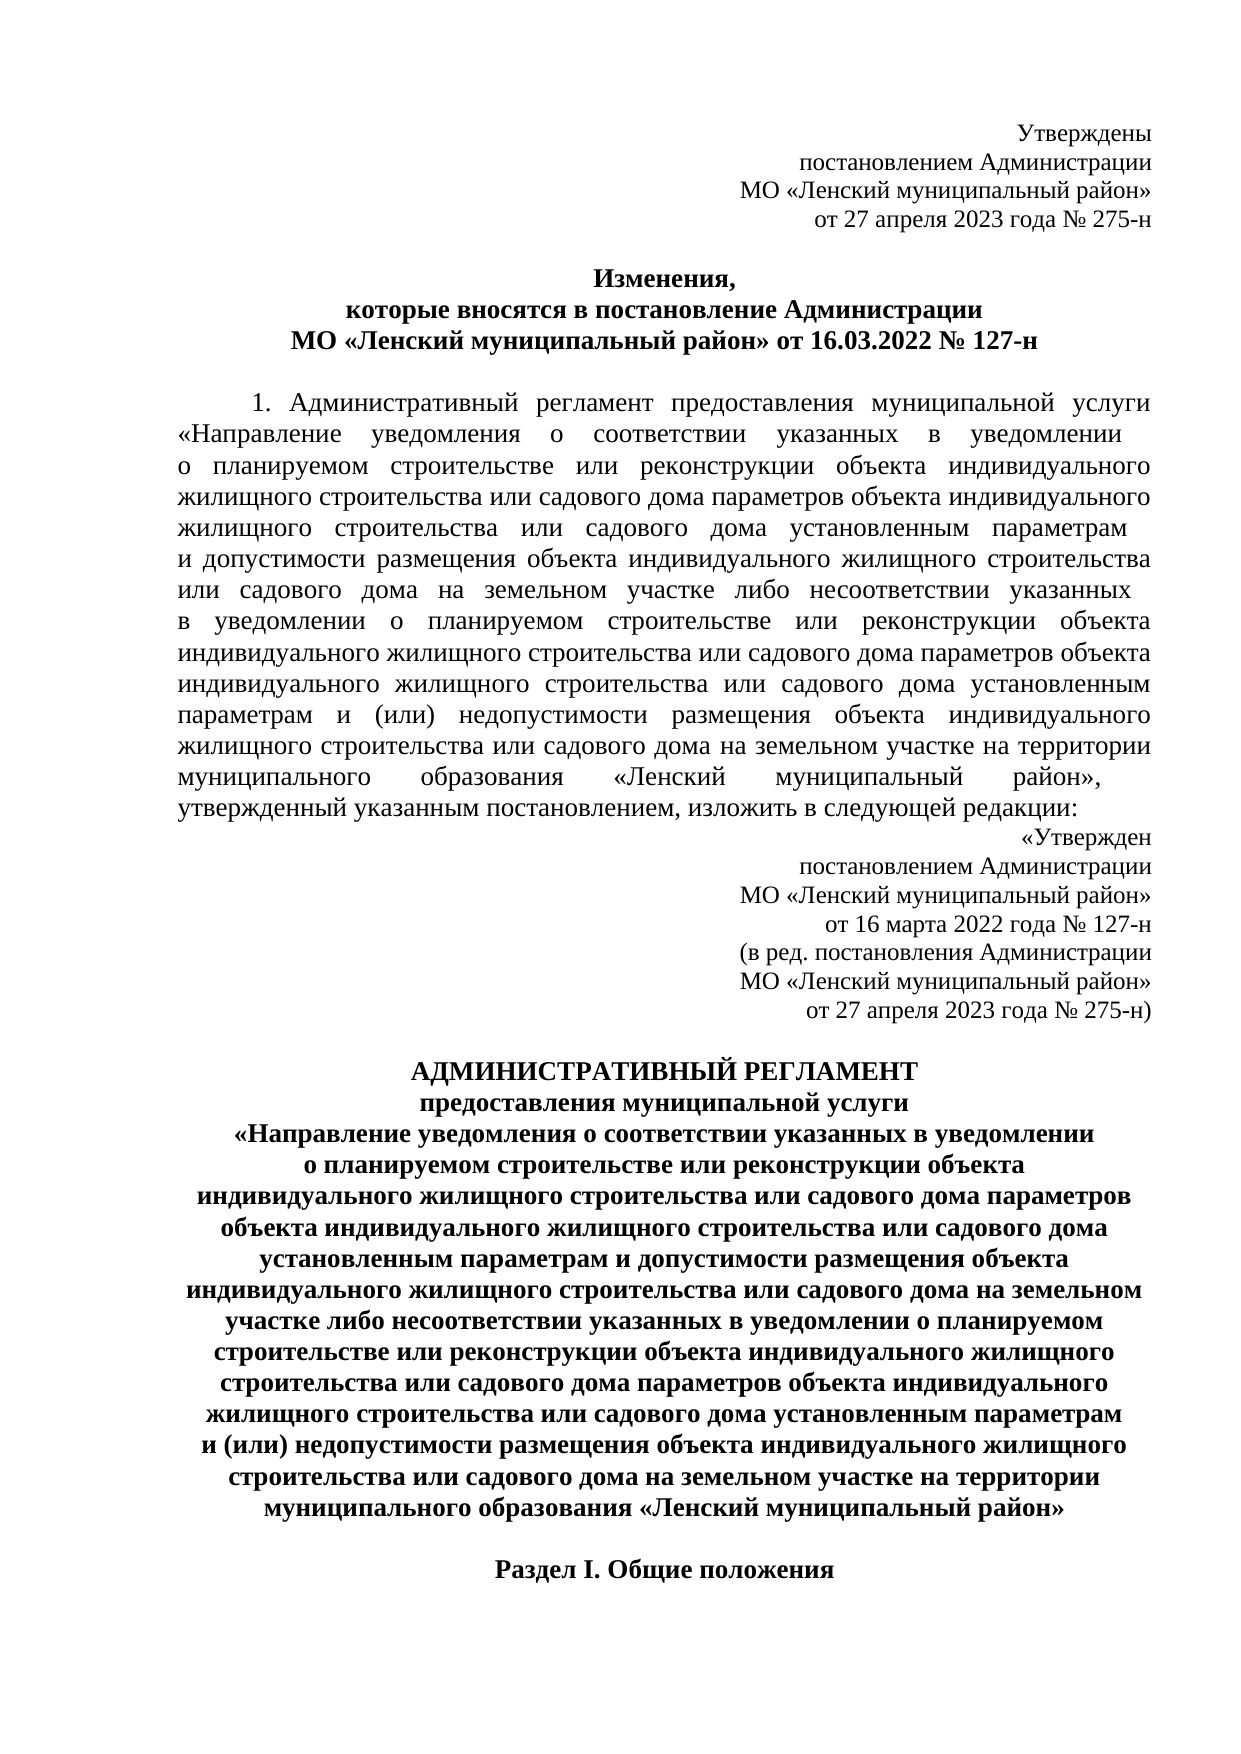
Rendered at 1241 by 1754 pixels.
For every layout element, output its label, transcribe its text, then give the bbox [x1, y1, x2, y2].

text Утверждены [177, 118, 1152, 147]
text МО «Ленский муниципальный район» от 16.03.2022 № 127-н [177, 324, 1152, 355]
text постановлением Администрации [177, 851, 1152, 880]
text 1. Административный регламент предоставления муниципальной услуги «Направление уведомления о соответствии указанных в уведомлении о планируемом строительстве или реконструкции объекта индивидуального жилищного строительства или садового дома параметров объекта индивидуального жилищного строительства или садового дома установленным параметрам и допустимости размещения объекта индивидуального жилищного строительства или садового дома на земельном участке либо несоответствии указанных в уведомлении о планируемом строительстве или реконструкции объекта индивидуального жилищного строительства или садового дома параметров объекта индивидуального жилищного строительства или садового дома установленным параметрам и (или) недопустимости размещения объекта индивидуального жилищного строительства или садового дома на земельном участке на территории муниципального образования «Ленский муниципальный район», утвержденный указанным постановлением, изложить в следующей редакции: [177, 386, 1152, 822]
text МО «Ленский муниципальный район» [177, 966, 1152, 995]
text АДМИНИСТРАТИВНЫЙ РЕГЛАМЕНТ [177, 1055, 1152, 1086]
text Раздел I. Общие положения [177, 1553, 1152, 1584]
text МО «Ленский муниципальный район» от 27 апреля 2023 года № 275-н [177, 176, 1152, 262]
text постановлением Администрации [177, 147, 1152, 176]
text от 16 марта 2022 года № 127-н (в ред. постановления Администрации [177, 909, 1152, 966]
text МО «Ленский муниципальный район» [177, 880, 1152, 909]
text и (или) недопустимости размещения объекта индивидуального жилищного строительства или садового дома на земельном участке на территории муниципального образования «Ленский муниципальный район» [177, 1429, 1152, 1522]
text индивидуального жилищного строительства или садового дома параметров объекта индивидуального жилищного строительства или садового дома установленным параметрам и допустимости размещения объекта индивидуального жилищного строительства или садового дома на земельном участке либо несоответствии указанных в уведомлении о планируемом строительстве или реконструкции объекта индивидуального жилищного строительства или садового дома параметров объекта индивидуального жилищного строительства или садового дома установленным параметрам [177, 1179, 1152, 1429]
text «Направление уведомления о соответствии указанных в уведомлении [177, 1117, 1152, 1148]
text о планируемом строительстве или реконструкции объекта [177, 1148, 1152, 1179]
text «Утвержден [177, 822, 1152, 851]
text Изменения, [177, 262, 1152, 293]
text которые вносятся в постановление Администрации [177, 293, 1152, 324]
text от 27 апреля 2023 года № 275-н) [177, 995, 1152, 1024]
text предоставления муниципальной услуги [177, 1086, 1152, 1117]
